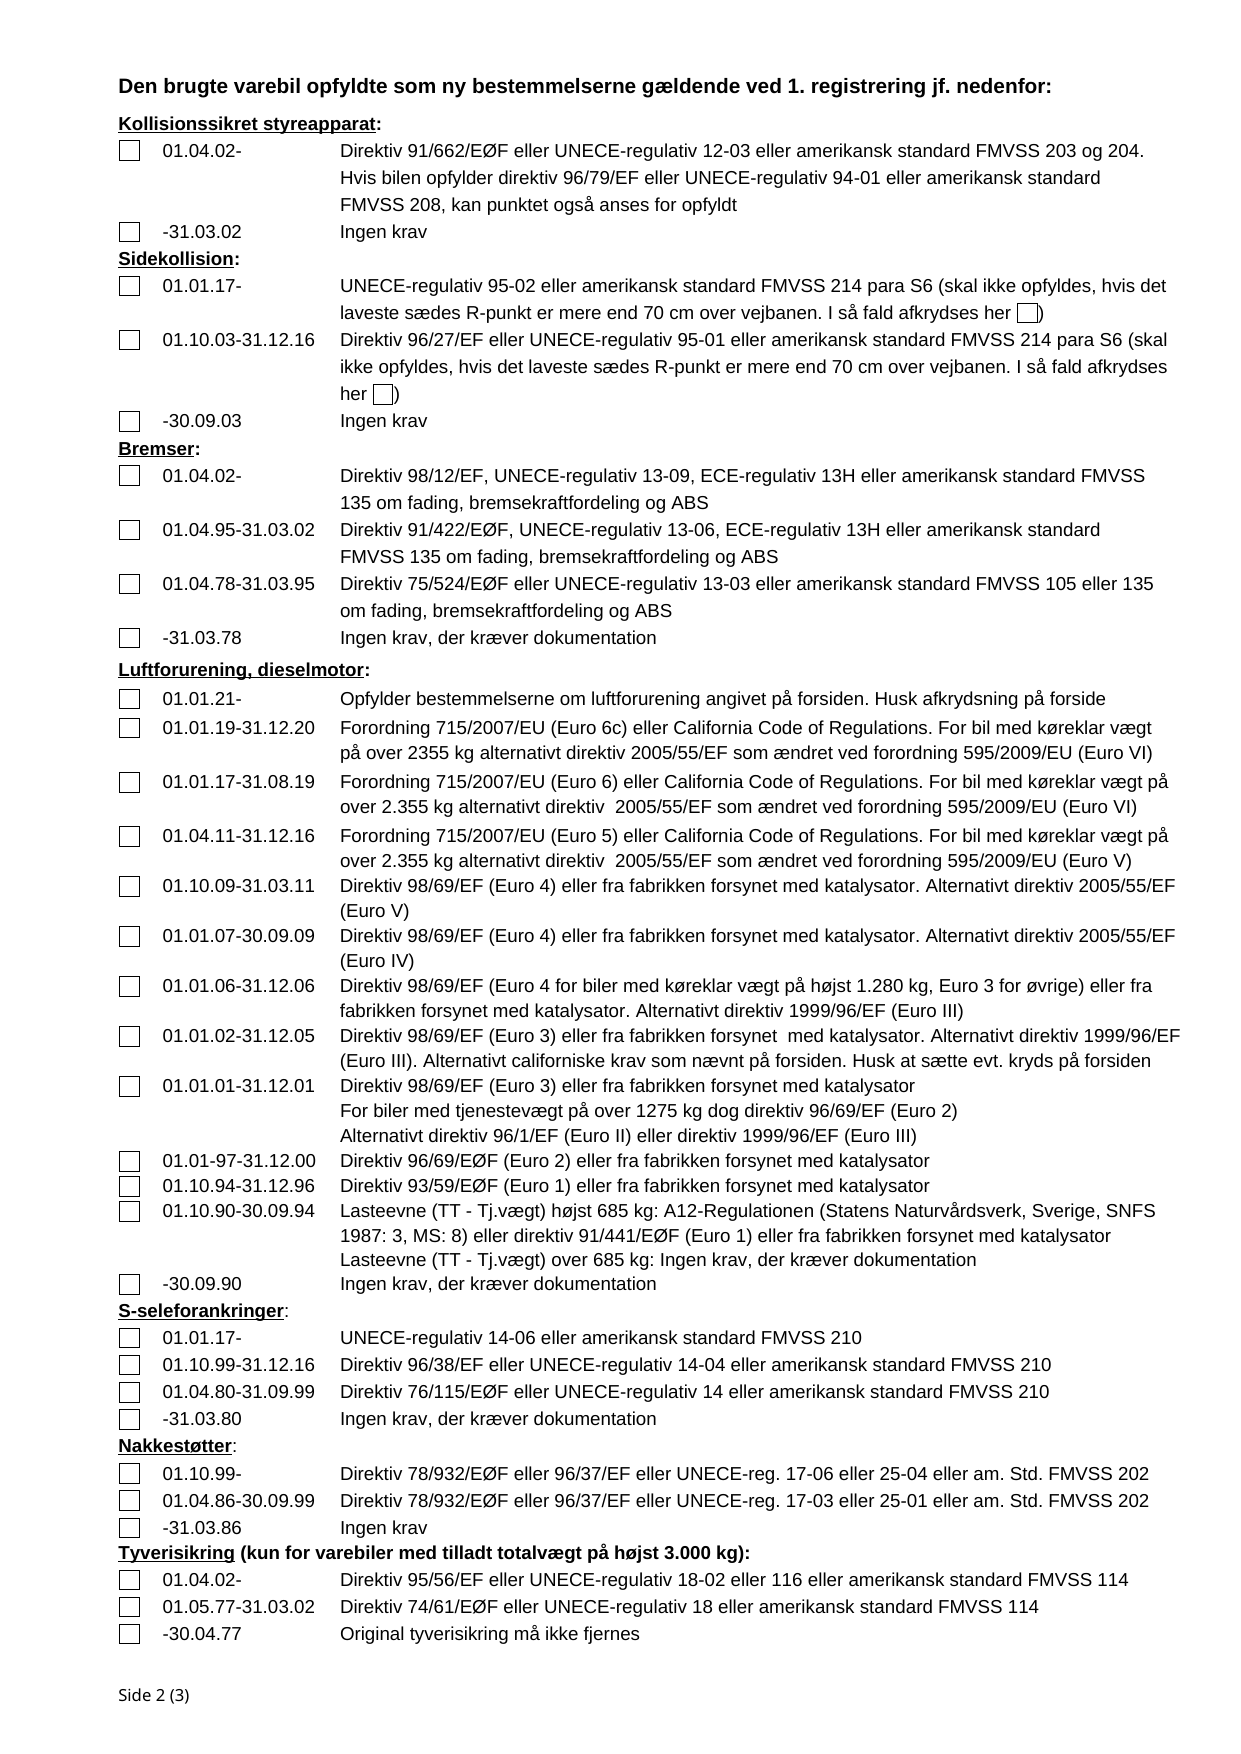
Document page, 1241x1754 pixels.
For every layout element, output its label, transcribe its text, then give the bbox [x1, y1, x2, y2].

text Nakkestøtter: [118, 1431, 1169, 1458]
text -31.03.02 Ingen krav [118, 217, 1169, 244]
text Den brugte varebil opfyldte som ny bestemmelserne gældende ved 1. registrering jf. nedenfor: [118, 77, 1169, 98]
text S-seleforankringer: [118, 1296, 1169, 1323]
text 01.01-97-31.12.00 Direktiv 96/69/EØF (Euro 2) eller fra fabrikken forsynet med katalysator [118, 1148, 1169, 1173]
text -30.09.03 Ingen krav [118, 406, 1169, 433]
text 01.04.86-30.09.99 Direktiv 78/932/EØF eller 96/37/EF eller UNECE-reg. 17-03 eller 25-01 eller am. Std. FMVSS 202 [118, 1485, 1169, 1512]
text Bremser: [118, 433, 1169, 460]
text -31.03.78 Ingen krav, der kræver dokumentation [118, 623, 1169, 650]
text Lasteevne (TT - Tj.vægt) over 685 kg: Ingen krav, der kræver dokumentation [118, 1248, 1169, 1271]
text 01.10.99- Direktiv 78/932/EØF eller 96/37/EF eller UNECE-reg. 17-06 eller 25-04 eller am. Std. FMVSS 202 [118, 1458, 1169, 1485]
text 01.04.11-31.12.16 Forordning 715/2007/EU (Euro 5) eller California Code of Regulations. For bil med køreklar vægt på over 2.355 kg alternativt direktiv 2005/55/EF som ændret ved forordning 595/2009/EU (Euro V) [118, 823, 1169, 873]
text Luftforurening, dieselmotor: [118, 656, 1169, 681]
text 01.10.09-31.03.11 Direktiv 98/69/EF (Euro 4) eller fra fabrikken forsynet med katalysator. Alternativt direktiv 2005/55/EF (Euro V) [118, 873, 1181, 923]
text 01.05.77-31.03.02 Direktiv 74/61/EØF eller UNECE-regulativ 18 eller amerikansk standard FMVSS 114 [118, 1592, 1169, 1619]
text -30.04.77 Original tyverisikring må ikke fjernes [118, 1619, 1169, 1646]
text 01.10.94-31.12.96 Direktiv 93/59/EØF (Euro 1) eller fra fabrikken forsynet med katalysator [118, 1173, 1169, 1198]
text 01.01.21- Opfylder bestemmelserne om luftforurening angivet på forsiden. Husk afkrydsning på forside [118, 685, 1169, 710]
text 01.04.02- Direktiv 91/662/EØF eller UNECE-regulativ 12-03 eller amerikansk standard FMVSS 203 og 204. [118, 135, 1169, 162]
text 01.01.06-31.12.06 Direktiv 98/69/EF (Euro 4 for biler med køreklar vægt på højst , Euro 3 for øvrige) eller fra fabrikken forsynet med katalysator. Alternativt direktiv 1999/96/EF (Euro III) [118, 973, 1181, 1023]
text 01.04.78-31.03.95 Direktiv 75/524/EØF eller UNECE-regulativ 13-03 eller amerikansk standard FMVSS 105 eller 135 om fading, bremsekraftfordeling og ABS [118, 569, 1169, 623]
text 01.04.02- Direktiv 98/12/EF, UNECE-regulativ 13-09, ECE-regulativ 13H eller amerikansk standard FMVSS 135 om fading, bremsekraftfordeling og ABS [118, 460, 1169, 514]
text Sidekollision: [118, 244, 1169, 271]
text 01.10.90-30.09.94 Lasteevne (TT - Tj.vægt) højst 685 kg: A12-Regulationen (Statens Naturvårdsverk, Sverige, SNFS 1987: 3, MS: 8) eller direktiv 91/441/EØF (Euro 1) eller fra fabrikken forsynet med katalysator [118, 1198, 1169, 1248]
text 01.04.02- Direktiv 95/56/EF eller UNECE-regulativ 18-02 eller 116 eller amerikansk standard FMVSS 114 [118, 1564, 1169, 1592]
text 01.10.99-31.12.16 Direktiv 96/38/EF eller UNECE-regulativ 14-04 eller amerikansk standard FMVSS 210 [118, 1350, 1169, 1377]
text 01.04.95-31.03.02 Direktiv 91/422/EØF, UNECE-regulativ 13-06, ECE-regulativ 13H eller amerikansk standard FMVSS 135 om fading, bremsekraftfordeling og ABS [118, 514, 1169, 569]
text 01.01.17- UNECE-regulativ 14-06 eller amerikansk standard FMVSS 210 [118, 1323, 1169, 1350]
text 01.01.17-31.08.19 Forordning 715/2007/EU (Euro 6) eller California Code of Regulations. For bil med køreklar vægt på over 2.355 kg alternativt direktiv 2005/55/EF som ændret ved forordning 595/2009/EU (Euro VI) [118, 769, 1169, 819]
text Tyverisikring (kun for varebiler med tilladt totalvægt på højst ): [118, 1539, 1169, 1564]
text 01.01.19-31.12.20 Forordning 715/2007/EU (Euro 6c) eller California Code of Regulations. For bil med køreklar vægt på over 2355 kg alternativt direktiv 2005/55/EF som ændret ved forordning 595/2009/EU (Euro VI) [118, 714, 1169, 764]
text 01.10.03-31.12.16 Direktiv 96/27/EF eller UNECE-regulativ 95-01 eller amerikansk standard FMVSS 214 para S6 (skal ikke opfyldes, hvis det laveste sædes R-punkt er mere end over vejbanen. I så fald afkrydses her ) [118, 325, 1169, 406]
text For biler med tjenestevægt på over dog direktiv 96/69/EF (Euro 2) [118, 1098, 1169, 1123]
text -31.03.80 Ingen krav, der kræver dokumentation [118, 1404, 1169, 1431]
text -31.03.86 Ingen krav [118, 1512, 1169, 1539]
text Alternativt direktiv 96/1/EF (Euro II) eller direktiv 1999/96/EF (Euro III) [118, 1123, 1169, 1148]
text 01.01.01-31.12.01 Direktiv 98/69/EF (Euro 3) eller fra fabrikken forsynet med katalysator [118, 1073, 1181, 1098]
text 01.01.07-30.09.09 Direktiv 98/69/EF (Euro 4) eller fra fabrikken forsynet med katalysator. Alternativt direktiv 2005/55/EF (Euro IV) [118, 923, 1181, 973]
text Kollisionssikret styreapparat: [118, 110, 1169, 135]
text 01.04.80-31.09.99 Direktiv 76/115/EØF eller UNECE-regulativ 14 eller amerikansk standard FMVSS 210 [118, 1377, 1169, 1404]
text -30.09.90 Ingen krav, der kræver dokumentation [118, 1271, 1169, 1296]
text Hvis bilen opfylder direktiv 96/79/EF eller UNECE-regulativ 94-01 eller amerikansk standard FMVSS 208, kan punktet også anses for opfyldt [118, 162, 1169, 217]
text 01.01.17- UNECE-regulativ 95-02 eller amerikansk standard FMVSS 214 para S6 (skal ikke opfyldes, hvis det laveste sædes R-punkt er mere end over vejbanen. I så fald afkrydses her ) [118, 271, 1169, 325]
text 01.01.02-31.12.05 Direktiv 98/69/EF (Euro 3) eller fra fabrikken forsynet med katalysator. Alternativt direktiv 1999/96/EF (Euro III). Alternativt californiske krav som nævnt på forsiden. Husk at sætte evt. kryds på forsiden [118, 1023, 1181, 1073]
